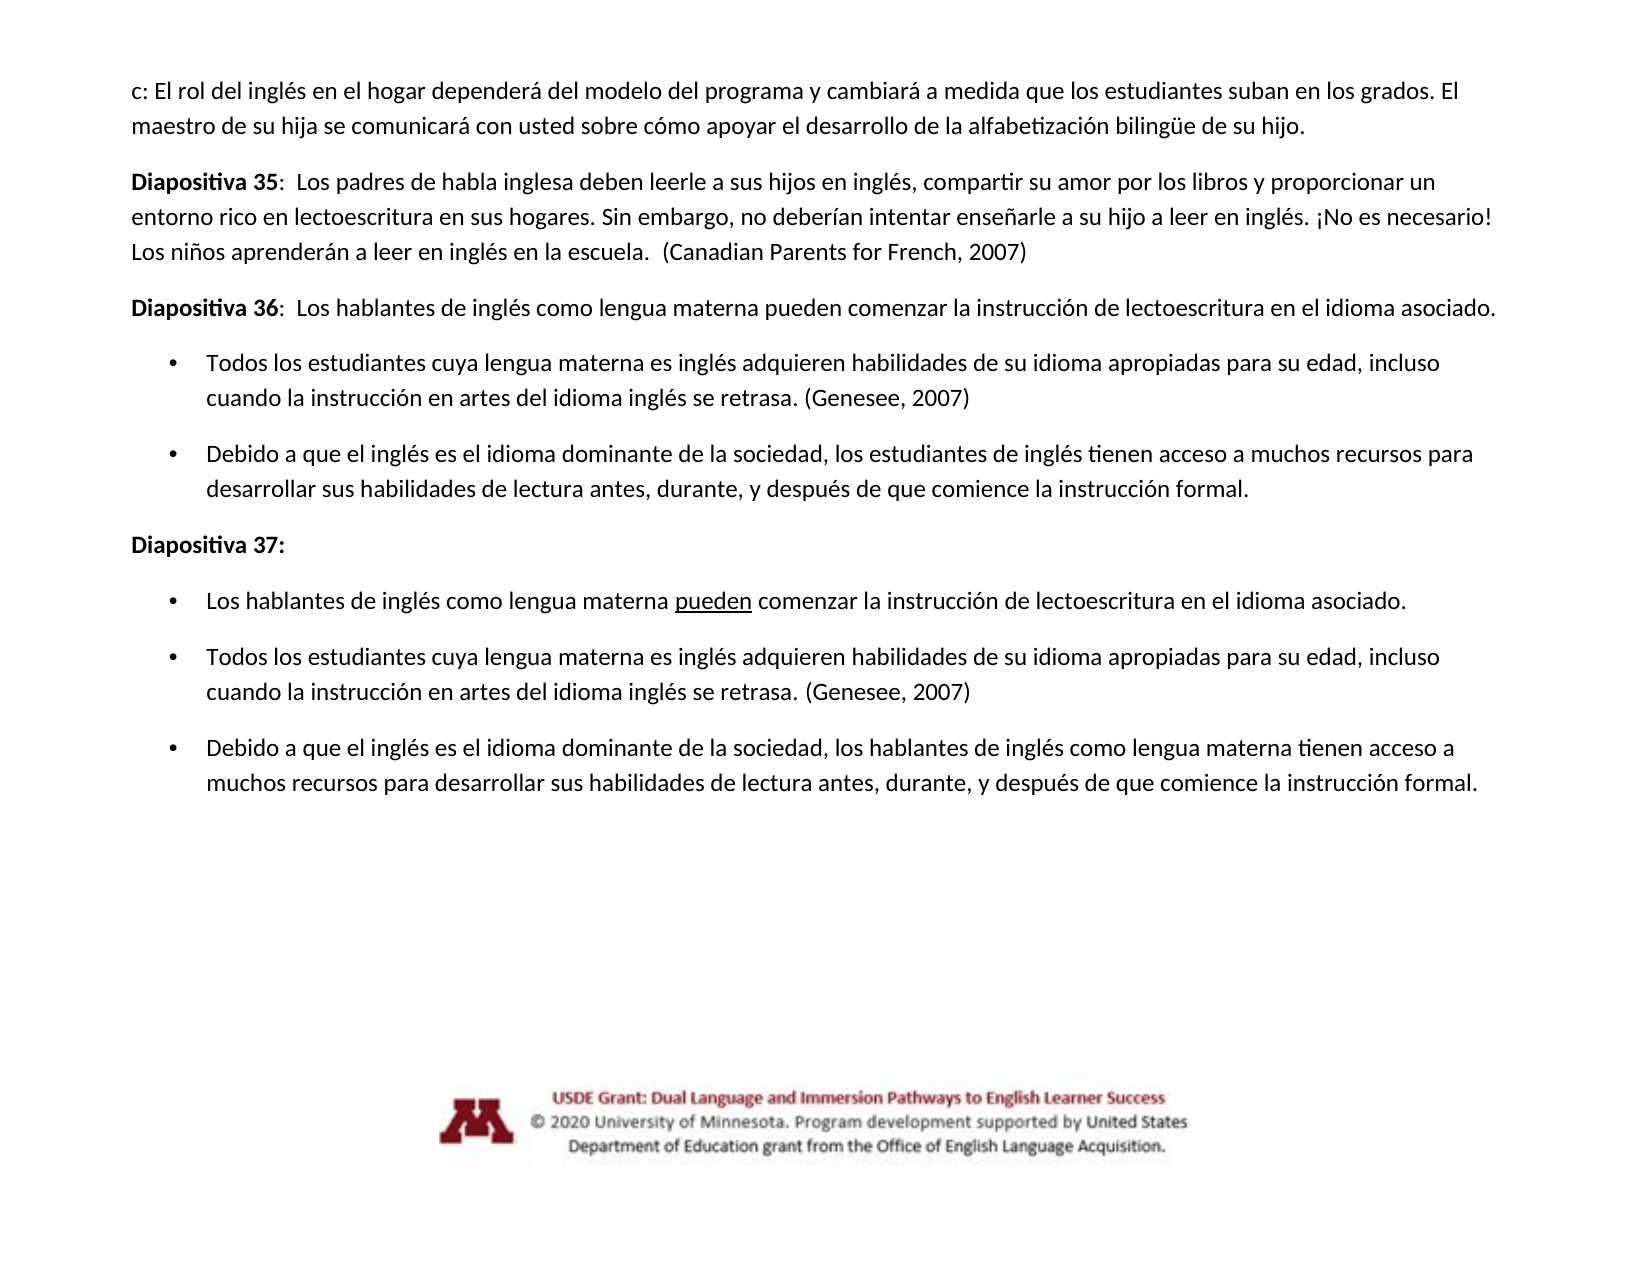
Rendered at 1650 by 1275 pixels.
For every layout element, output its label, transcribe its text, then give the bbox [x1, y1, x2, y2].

text c: El rol del inglés en el hogar dependerá del modelo del programa y cambiará a medida que los estudiantes suban en los grados. El maestro de su hija se comunicará con usted sobre cómo apoyar el desarrollo de la alfabetización bilingüe de su hijo. [131, 75, 1500, 141]
list Debido a que el inglés es el idioma dominante de la sociedad, los hablantes de inglés como lengua materna tienen acceso a muchos recursos para desarrollar sus habilidades de lectura antes, durante, y después de que comience la instrucción formal. [169, 732, 1500, 797]
text Diapositiva 36: Los hablantes de inglés como lengua materna pueden comenzar la instrucción de lectoescritura en el idioma asociado. [131, 292, 1500, 322]
picture [438, 1072, 1193, 1174]
text Diapositiva 35: Los padres de habla inglesa deben leerle a sus hijos en inglés, compartir su amor por los libros y proporcionar un entorno rico en lectoescritura en sus hogares. Sin embargo, no deberían intentar enseñarle a su hijo a leer en inglés. ¡No es necesario! Los niños aprenderán a leer en inglés en la escuela. (Canadian Parents for French, 2007) [131, 166, 1500, 266]
list Todos los estudiantes cuya lengua materna es inglés adquieren habilidades de su idioma apropiadas para su edad, incluso cuando la instrucción en artes del idioma inglés se retrasa. (Genesee, 2007) [169, 347, 1500, 413]
list Todos los estudiantes cuya lengua materna es inglés adquieren habilidades de su idioma apropiadas para su edad, incluso cuando la instrucción en artes del idioma inglés se retrasa. (Genesee, 2007) [169, 641, 1500, 706]
list Debido a que el inglés es el idioma dominante de la sociedad, los estudiantes de inglés tienen acceso a muchos recursos para desarrollar sus habilidades de lectura antes, durante, y después de que comience la instrucción formal. [169, 438, 1500, 504]
text Diapositiva 37: [131, 529, 1500, 560]
list Los hablantes de inglés como lengua materna pueden comenzar la instrucción de lectoescritura en el idioma asociado. [169, 585, 1500, 616]
